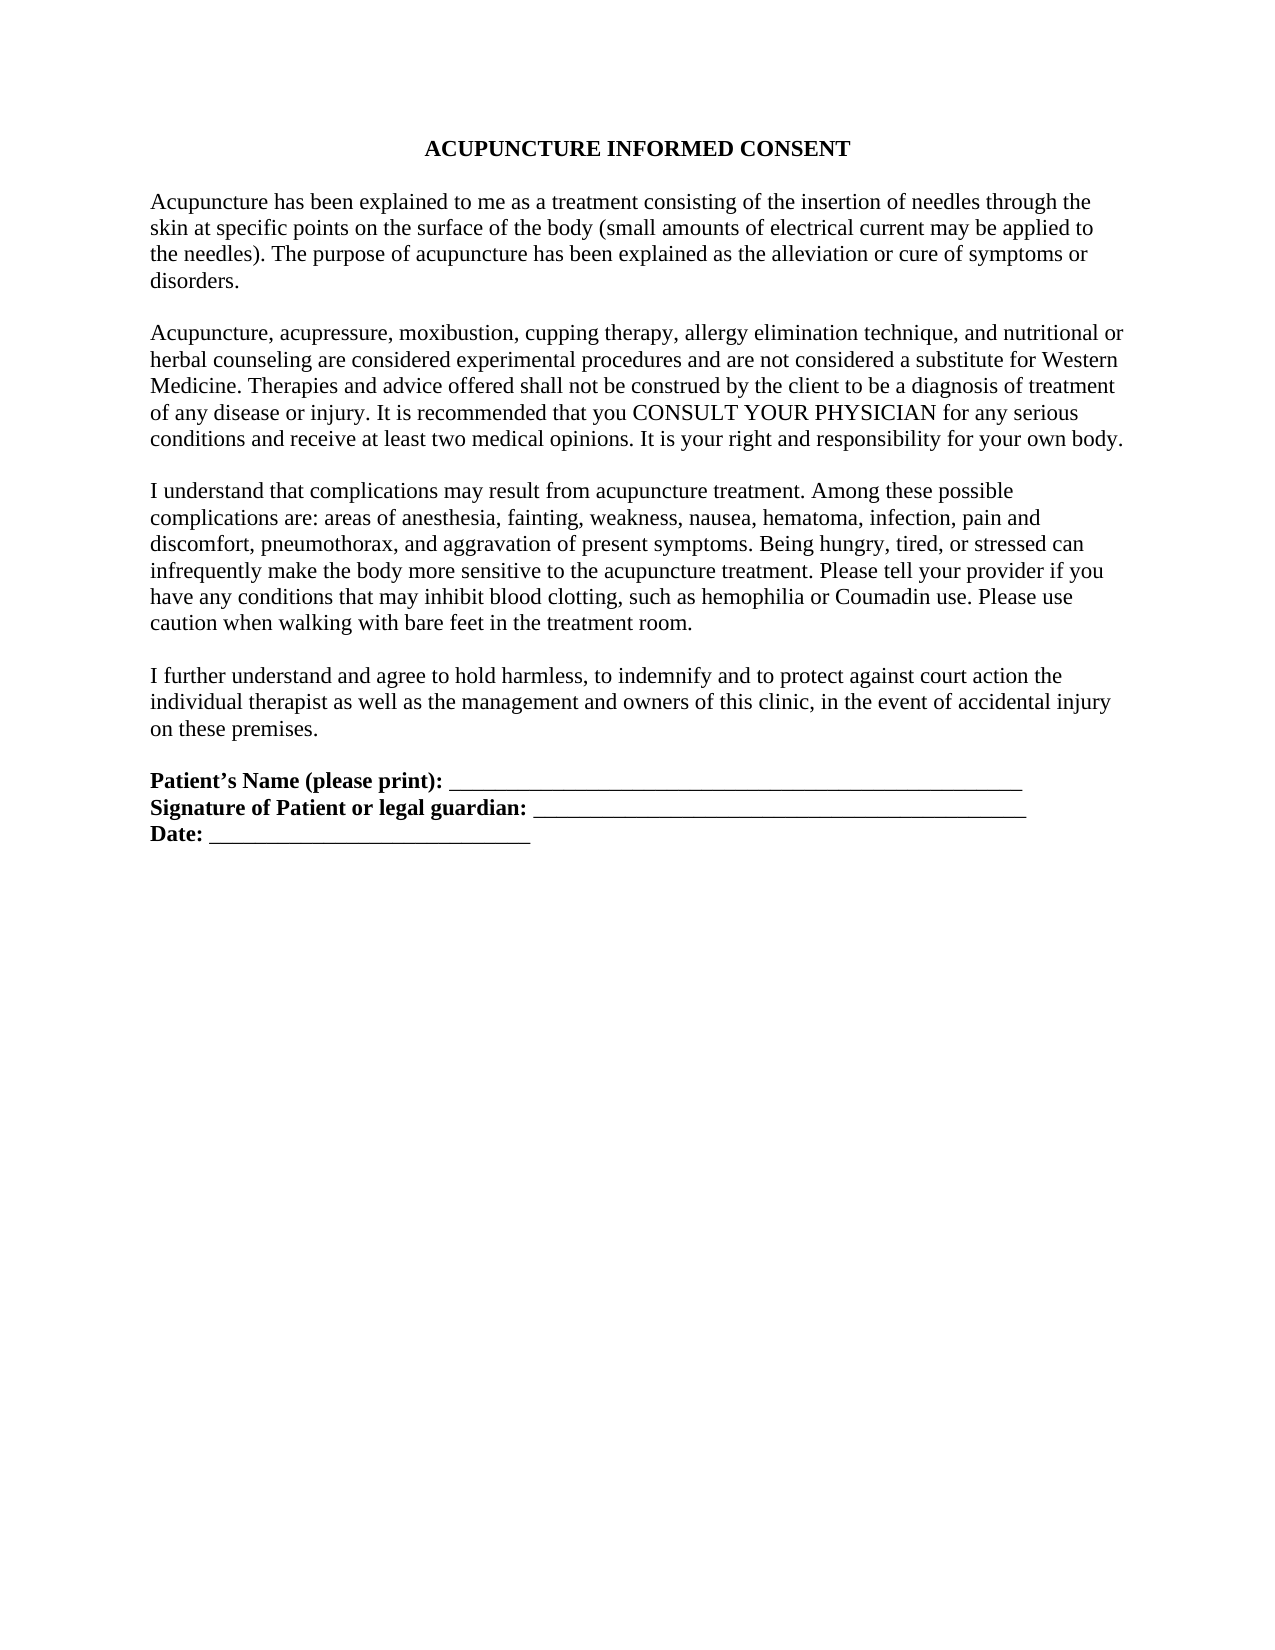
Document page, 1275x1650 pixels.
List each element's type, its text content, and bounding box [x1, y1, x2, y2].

text Date: ____________________________ [150, 820, 1125, 847]
text I further understand and agree to hold harmless, to indemnify and to protect against court action the individual therapist as well as the management and owners of this clinic, in the event of accidental injury on these premises. [150, 662, 1125, 741]
text Acupuncture, acupressure, moxibustion, cupping therapy, allergy elimination technique, and nutritional or herbal counseling are considered experimental procedures and are not considered a substitute for Western Medicine. Therapies and advice offered shall not be construed by the client to be a diagnosis of treatment of any disease or injury. It is recommended that you CONSULT YOUR PHYSICIAN for any serious conditions and receive at least two medical opinions. It is your right and responsibility for your own body. [150, 319, 1125, 451]
text Signature of Patient or legal guardian: ___________________________________________ [150, 794, 1125, 820]
text Patient’s Name (please print): __________________________________________________ [150, 767, 1125, 794]
text I understand that complications may result from acupuncture treatment. Among these possible complications are: areas of anesthesia, fainting, weakness, nausea, hematoma, infection, pain and discomfort, pneumothorax, and aggravation of present symptoms. Being hungry, tired, or stressed can infrequently make the body more sensitive to the acupuncture treatment. Please tell your provider if you have any conditions that may inhibit blood clotting, such as hemophilia or Coumadin use. Please use caution when walking with bare feet in the treatment room. [150, 478, 1125, 636]
text Acupuncture has been explained to me as a treatment consisting of the insertion of needles through the skin at specific points on the surface of the body (small amounts of electrical current may be applied to the needles). The purpose of acupuncture has been explained as the alleviation or cure of symptoms or disorders. [150, 188, 1125, 293]
text ACUPUNCTURE INFORMED CONSENT [150, 135, 1125, 161]
